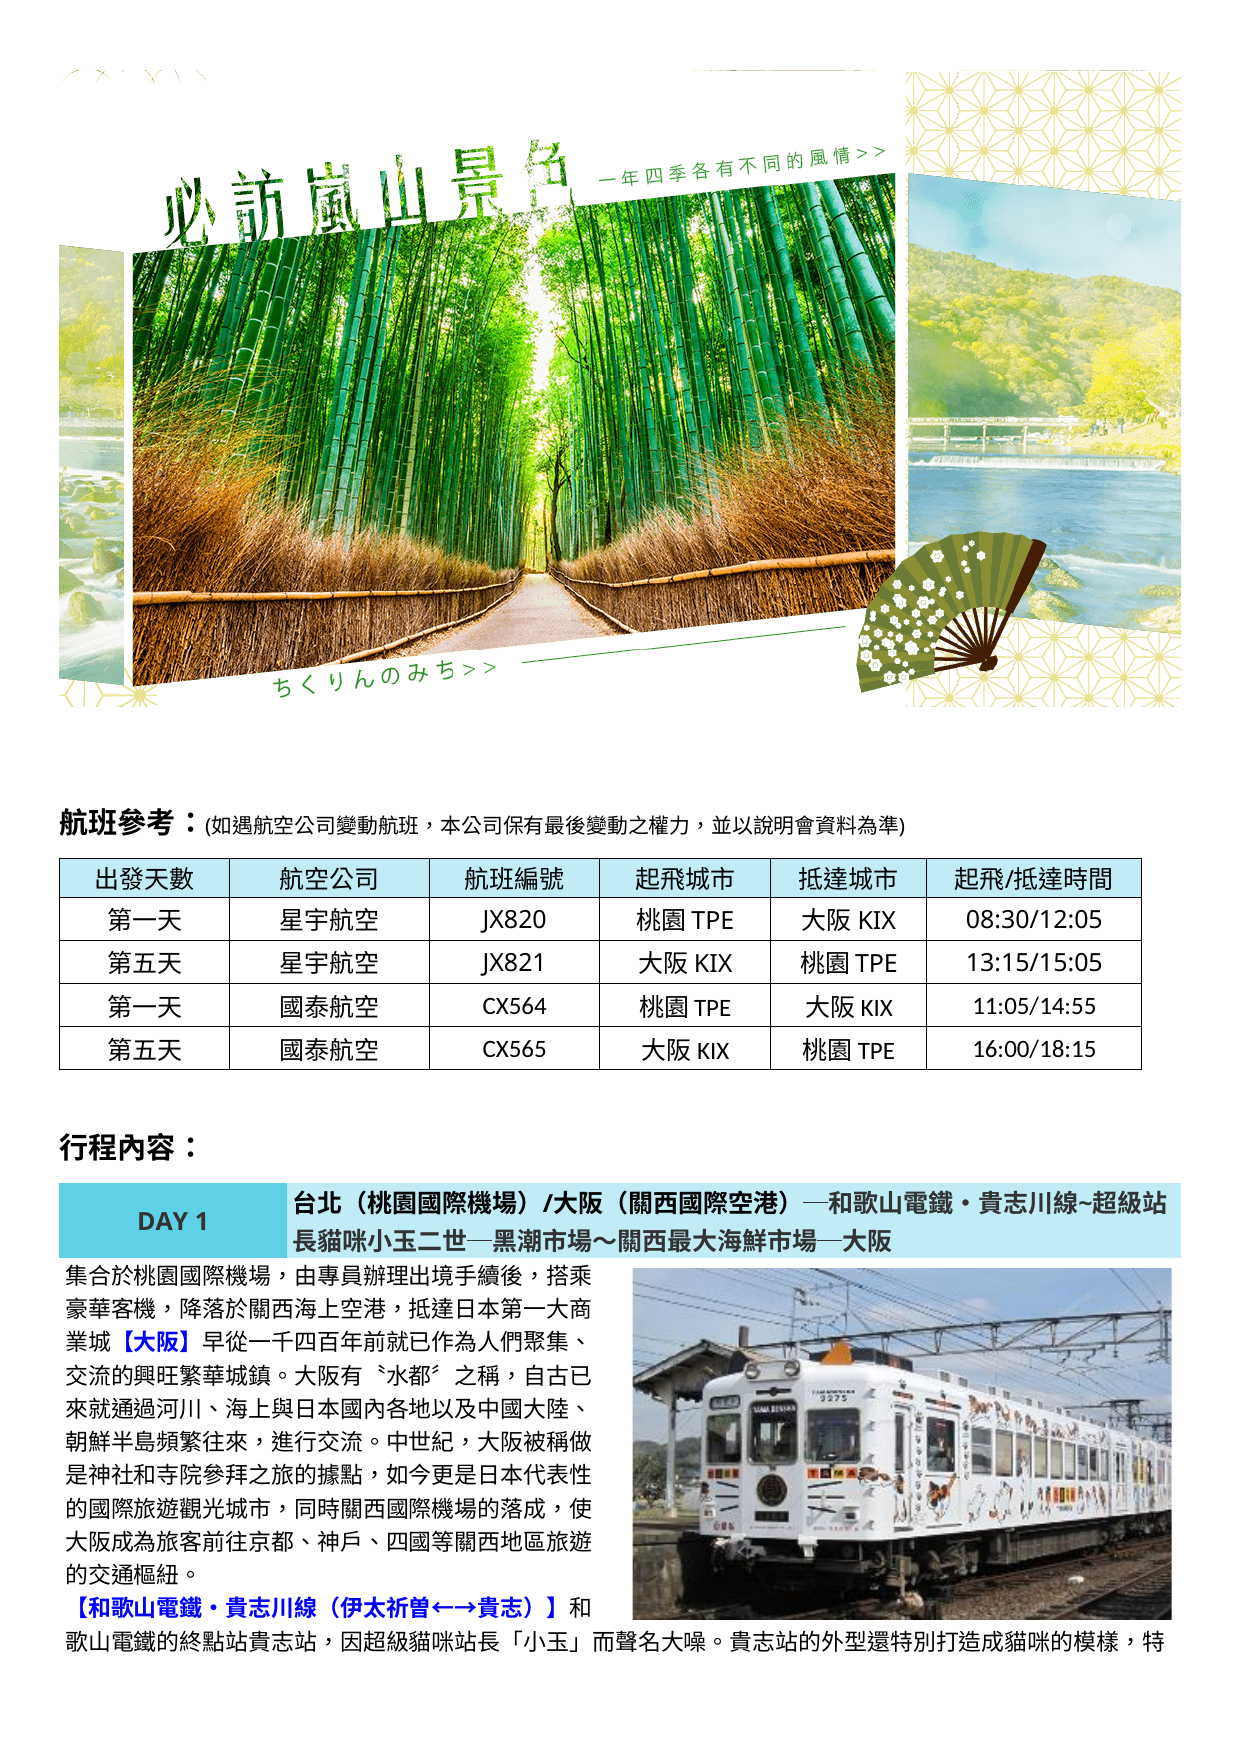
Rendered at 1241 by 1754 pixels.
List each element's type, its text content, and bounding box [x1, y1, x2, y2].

picture [59, 70, 1182, 707]
table_cell 11:05/14:55 [927, 984, 1141, 1026]
table_cell 桃園TPE [600, 984, 770, 1026]
table_cell 大阪 KIX [600, 941, 770, 983]
table_cell 國泰航空 [230, 1027, 429, 1069]
table_cell JX820 [430, 898, 599, 940]
table_header 航空公司 [230, 859, 429, 897]
text 航班參考：(如遇航空公司變動航班，本公司保有最後變動之權力，並以說明會資料為準) [59, 783, 1181, 858]
table_cell 桃園TPE [771, 941, 926, 983]
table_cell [59, 1258, 1181, 1657]
table_cell 國泰航空 [230, 984, 429, 1026]
table_cell 第一天 [60, 898, 229, 940]
table_header 起飛/抵達時間 [927, 859, 1141, 897]
table_cell 13:15/15:05 [927, 941, 1141, 983]
table_cell 08:30/12:05 [927, 898, 1141, 940]
table_cell 星宇航空 [230, 898, 429, 940]
table_cell 星宇航空 [230, 941, 429, 983]
table_header 航班編號 [430, 859, 599, 897]
table_cell 桃園TPE [771, 1027, 926, 1069]
table_cell 第一天 [60, 984, 229, 1026]
table_cell 第五天 [60, 941, 229, 983]
table_cell 桃園TPE [600, 898, 770, 940]
table_cell 大阪 KIX [771, 898, 926, 940]
table_cell 第五天 [60, 1027, 229, 1069]
table_cell 大阪 KIX [771, 984, 926, 1026]
table_header 台北（桃園國際機場）/大阪（關西國際空港）─和歌山電鐵・貴志川線~超級站長貓咪小玉二世─黑潮市場～關西最大海鮮市場─大阪 [287, 1183, 1181, 1258]
table_cell CX565 [430, 1027, 599, 1069]
table_header 起飛城市 [600, 859, 770, 897]
picture [631, 1268, 1171, 1619]
text 行程內容： [59, 1108, 1181, 1183]
table_header 出發天數 [60, 859, 229, 897]
table_header DAY 1 [59, 1183, 287, 1258]
table_cell 大阪 KIX [600, 1027, 770, 1069]
table_cell CX564 [430, 984, 599, 1026]
table_cell JX821 [430, 941, 599, 983]
table_cell 16:00/18:15 [927, 1027, 1141, 1069]
table_header 抵達城市 [771, 859, 926, 897]
